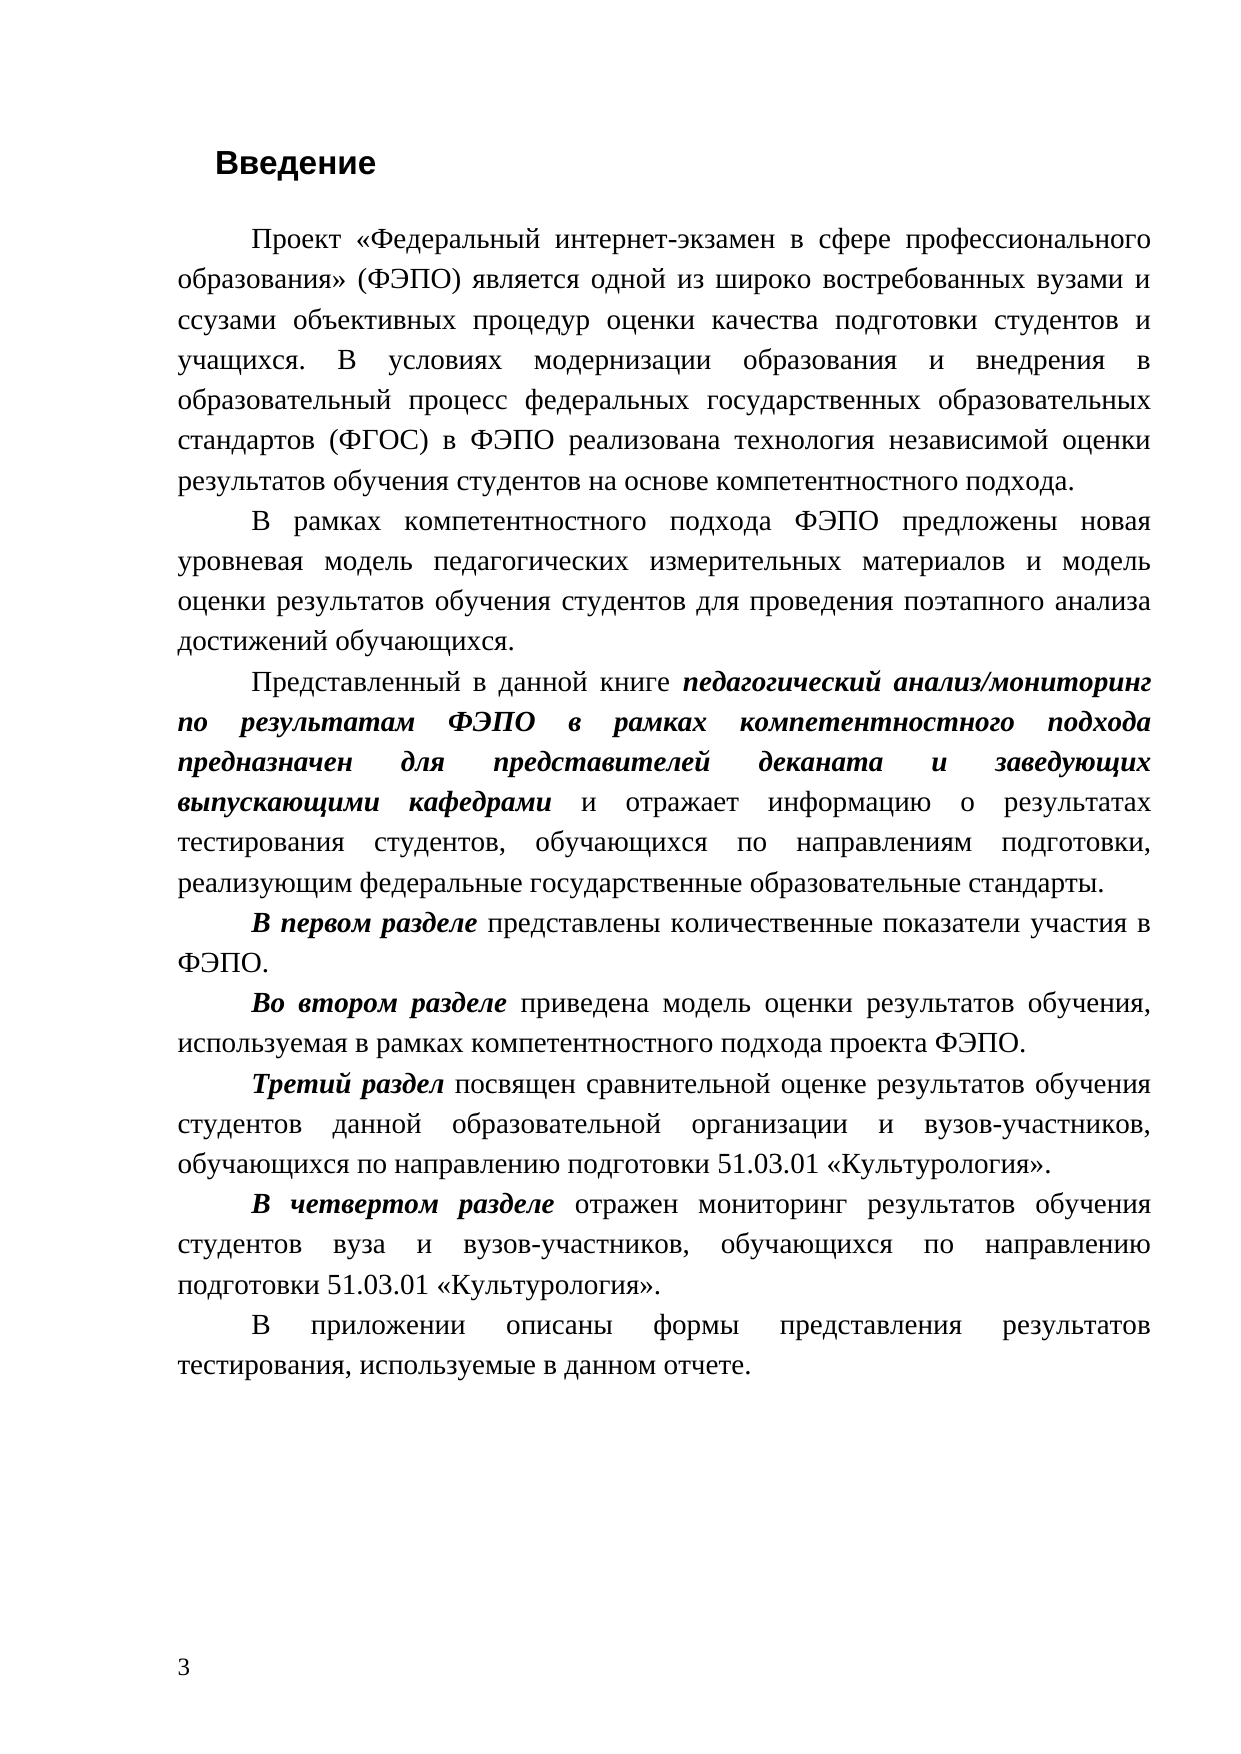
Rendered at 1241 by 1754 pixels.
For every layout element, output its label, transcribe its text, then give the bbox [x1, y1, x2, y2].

subtitle Введение [215, 143, 1152, 182]
text Представленный в данной книге педагогический анализ/мониторинг по результатам ФЭПО в рамках компетентностного подхода предназначен для представителей деканата и заведующих выпускающими кафедрами и отражает информацию о результатах тестирования студентов, обучающихся по направлениям подготовки, реализующим федеральные государственные образовательные стандарты. [177, 664, 1152, 898]
text В рамках компетентностного подхода ФЭПО предложены новая уровневая модель педагогических измерительных материалов и модель оценки результатов обучения студентов для проведения поэтапного анализа достижений обучающихся. [177, 503, 1152, 657]
text Во втором разделе приведена модель оценки результатов обучения, используемая в рамках компетентностного подхода проекта ФЭПО. [177, 985, 1152, 1059]
text Проект «Федеральный интернет-экзамен в сфере профессионального образования» (ФЭПО) является одной из широко востребованных вузами и ссузами объективных процедур оценки качества подготовки студентов и учащихся. В условиях модернизации образования и внедрения в образовательный процесс федеральных государственных образовательных стандартов (ФГОС) в ФЭПО реализована технология независимой оценки результатов обучения студентов на основе компетентностного подхода. [177, 221, 1152, 496]
text Третий раздел посвящен сравнительной оценке результатов обучения студентов данной образовательной организации и вузов-участников, обучающихся по направлению подготовки 51.03.01 «Культурология». [177, 1066, 1152, 1180]
text В первом разделе представлены количественные показатели участия в ФЭПО. [177, 905, 1152, 979]
text В четвертом разделе отражен мониторинг результатов обучения студентов вуза и вузов-участников, обучающихся по направлению подготовки 51.03.01 «Культурология». [177, 1186, 1152, 1300]
text В приложении описаны формы представления результатов тестирования, используемые в данном отчете. [177, 1307, 1152, 1381]
